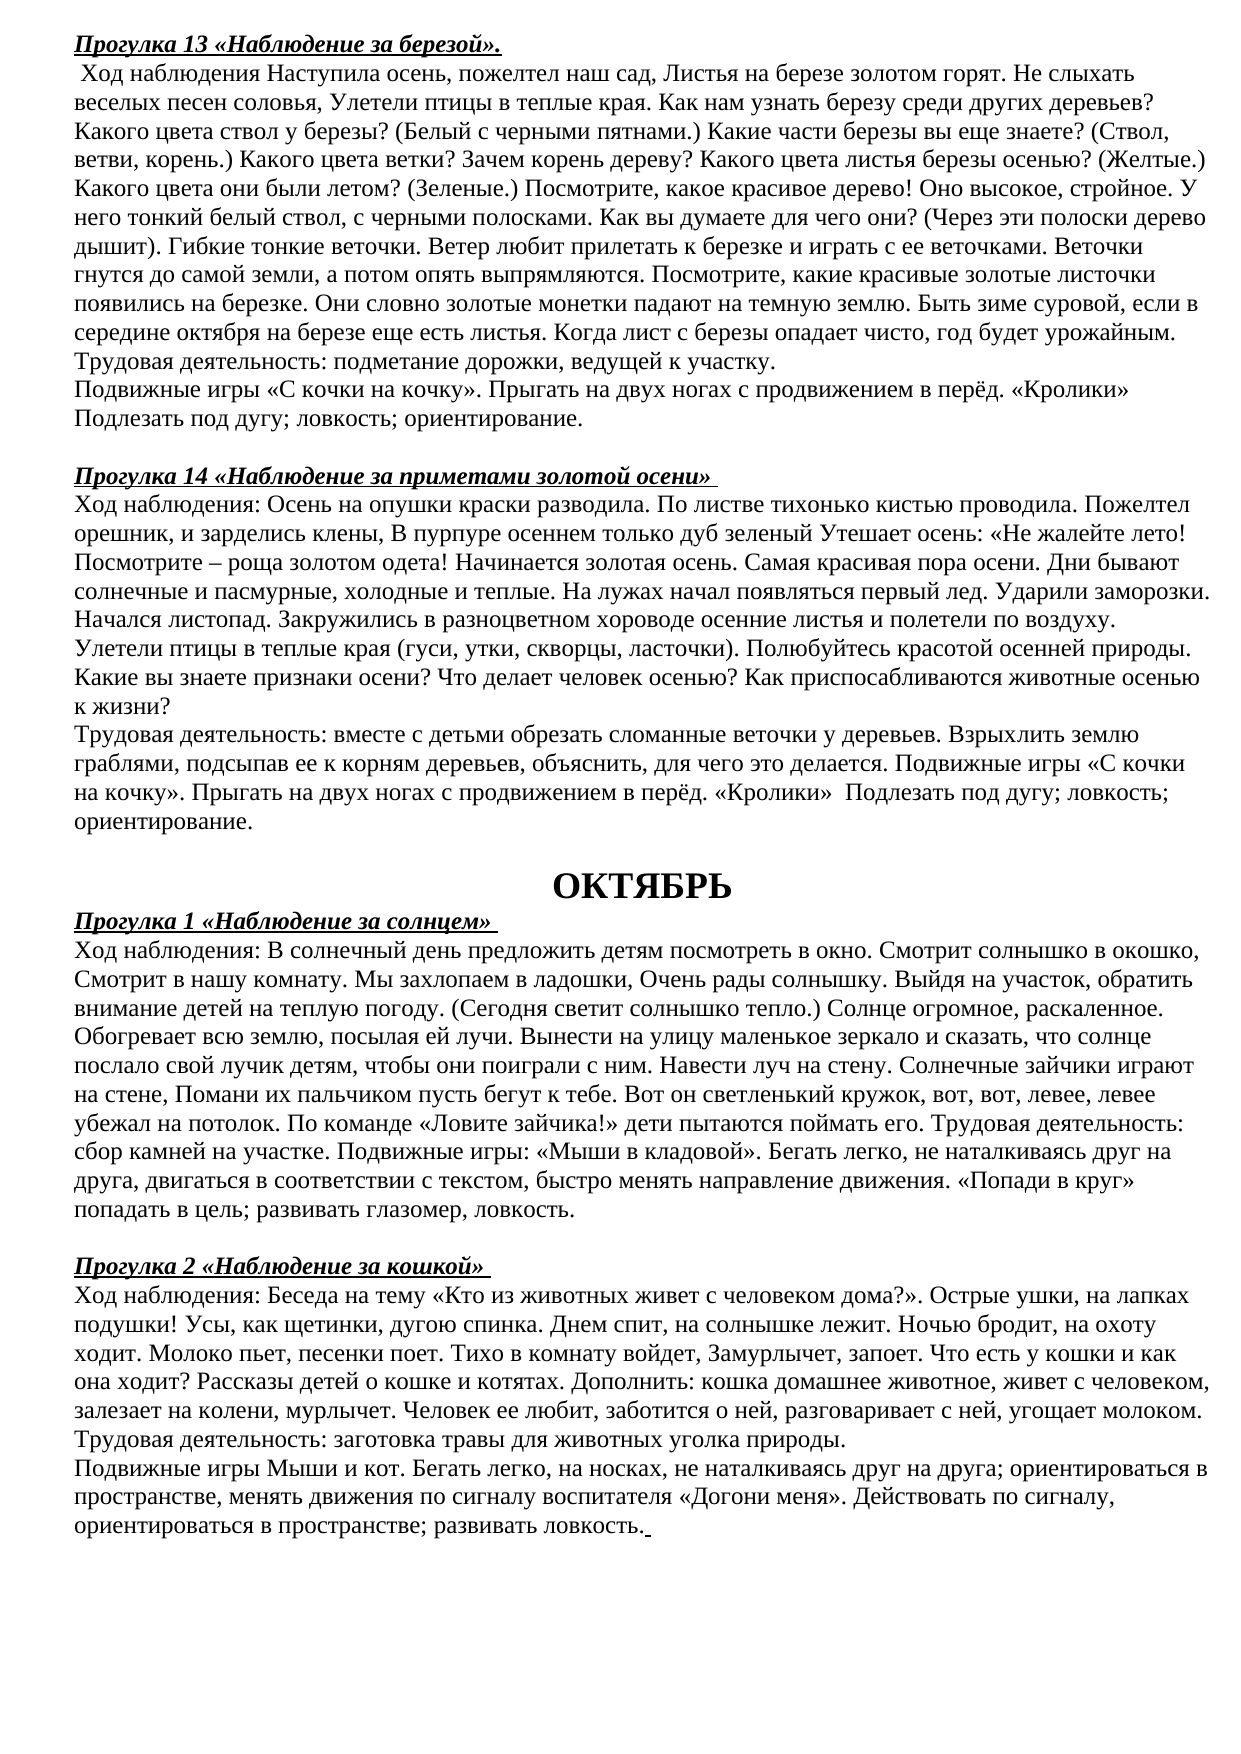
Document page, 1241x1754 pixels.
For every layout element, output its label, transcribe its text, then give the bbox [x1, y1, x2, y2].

text Ход наблюдения Наступила осень, пожелтел наш сад, Листья на березе золотом горят. Не слыхать веселых песен соловья, Улетели птицы в теплые края. Как нам узнать березу среди других деревьев? Какого цвета ствол у березы? (Белый с черными пятнами.) Какие части березы вы еще знаете? (Ствол, ветви, корень.) Какого цвета ветки? Зачем корень дереву? Какого цвета листья березы осенью? (Желтые.) Какого цвета они были летом? (Зеленые.) Посмотрите, какое красивое дерево! Оно высокое, стройное. У него тонкий белый ствол, с черными полосками. Как вы думаете для чего они? (Через эти полоски дерево дышит). Гибкие тонкие веточки. Ветер любит прилетать к березке и играть с ее веточками. Веточки гнутся до самой земли, а потом опять выпрямляются. Посмотрите, какие красивые золотые листочки появились на березке. Они словно золотые монетки падают на темную землю. Быть зиме суровой, если в середине октября на березе еще есть листья. Когда лист с березы опадает чисто, год будет урожайным. [74, 58, 1211, 346]
text Трудовая деятельность: подметание дорожки, ведущей к участку. [74, 346, 1211, 374]
text Ход наблюдения: Беседа на тему «Кто из животных живет с человеком дома?». Острые ушки, на лапках подушки! Усы, как щетинки, дугою спинка. Днем спит, на солнышке лежит. Ночью бродит, на охоту ходит. Молоко пьет, песенки поет. Тихо в комнату войдет, Замурлычет, запоет. Что есть у кошки и как она ходит? Рассказы детей о кошке и котятах. Дополнить: кошка домашнее животное, живет с человеком, залезает на колени, мурлычет. Человек ее любит, заботится о ней, разговаривает с ней, угощает молоком. [74, 1280, 1211, 1424]
text Трудовая деятельность: заготовка травы для животных уголка природы. [74, 1424, 1211, 1453]
text Подвижные игры Мыши и кот. Бегать легко, на носках, не наталкиваясь друг на друга; ориентироваться в пространстве, менять движения по сигналу воспитателя «Догони меня». Действовать по сигналу, ориентироваться в пространстве; развивать ловкость. [74, 1453, 1211, 1539]
text Прогулка 14 «Наблюдение за приметами золотой осени» [74, 461, 1211, 489]
text Ход наблюдения: Осень на опушки краски разводила. По листве тихонько кистью проводила. Пожелтел орешник, и зарделись клены, В пурпуре осеннем только дуб зеленый Утешает осень: «Не жалейте лето! Посмотрите – роща золотом одета! Начинается золотая осень. Самая красивая пора осени. Дни бывают солнечные и пасмурные, холодные и теплые. На лужах начал появляться первый лед. Ударили заморозки. Начался листопад. Закружились в разноцветном хороводе осенние листья и полетели по воздуху. Улетели птицы в теплые края (гуси, утки, скворцы, ласточки). Полюбуйтесь красотой осенней природы. Какие вы знаете признаки осени? Что делает человек осенью? Как приспосабливаются животные осенью к жизни? [74, 489, 1211, 719]
text ОКТЯБРЬ [74, 863, 1211, 906]
text Подвижные игры «С кочки на кочку». Прыгать на двух ногах с продвижением в перёд. «Кролики» Подлезать под дугу; ловкость; ориентирование. [74, 374, 1211, 432]
text Ход наблюдения: В солнечный день предложить детям посмотреть в окно. Смотрит солнышко в окошко, Смотрит в нашу комнату. Мы захлопаем в ладошки, Очень рады солнышку. Выйдя на участок, обратить внимание детей на теплую погоду. (Сегодня светит солнышко тепло.) Солнце огромное, раскаленное. Обогревает всю землю, посылая ей лучи. Вынести на улицу маленькое зеркало и сказать, что солнце послало свой лучик детям, чтобы они поиграли с ним. Навести луч на стену. Солнечные зайчики играют на стене, Помани их пальчиком пусть бегут к тебе. Вот он светленький кружок, вот, вот, левее, левее убежал на потолок. По команде «Ловите зайчика!» дети пытаются поймать его. Трудовая деятельность: сбор камней на участке. Подвижные игры: «Мыши в кладовой». Бегать легко, не наталкиваясь друг на друга, двигаться в соответствии с текстом, быстро менять направление движения. «Попади в круг» попадать в цель; развивать глазомер, ловкость. [74, 935, 1211, 1223]
text Прогулка 13 «Наблюдение за березой». [74, 29, 1211, 58]
text Прогулка 1 «Наблюдение за солнцем» [74, 906, 1211, 935]
text Прогулка 2 «Наблюдение за кошкой» [74, 1251, 1211, 1280]
text Трудовая деятельность: вместе с детьми обрезать сломанные веточки у деревьев. Взрыхлить землю граблями, подсыпав ее к корням деревьев, объяснить, для чего это делается. Подвижные игры «С кочки на кочку». Прыгать на двух ногах с продвижением в перёд. «Кролики» Подлезать под дугу; ловкость; ориентирование. [74, 719, 1211, 834]
